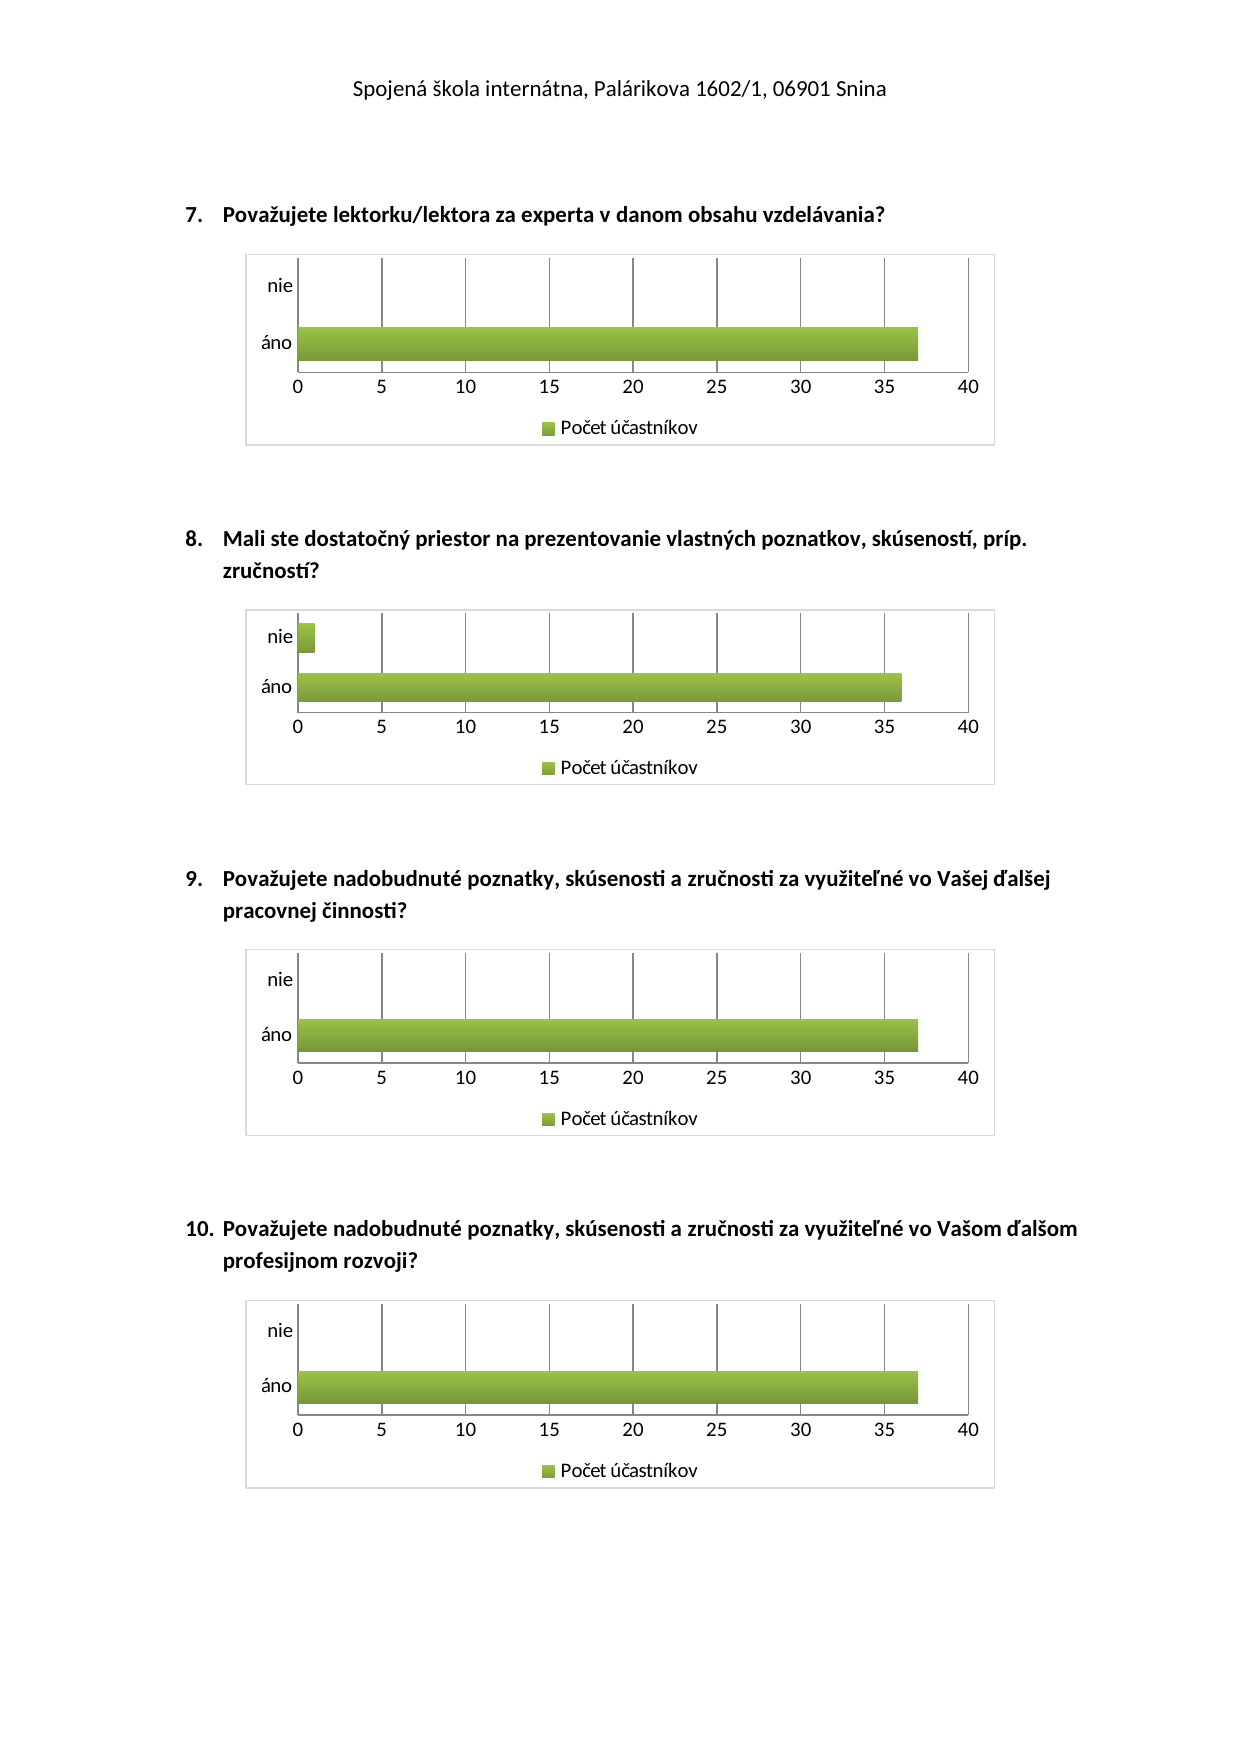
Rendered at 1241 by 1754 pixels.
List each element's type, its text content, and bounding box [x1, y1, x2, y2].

list Považujete nadobudnuté poznatky, skúsenosti a zručnosti za využiteľné vo Vašom ďalšom profesijnom rozvoji? [185, 1214, 1093, 1274]
list Považujete nadobudnuté poznatky, skúsenosti a zručnosti za využiteľné vo Vašej ďalšej pracovnej činnosti? [185, 864, 1093, 924]
list Mali ste dostatočný priestor na prezentovanie vlastných poznatkov, skúseností, príp. zručností? [185, 524, 1093, 584]
list Považujete lektorku/lektora za experta v danom obsahu vzdelávania? [185, 201, 1093, 229]
